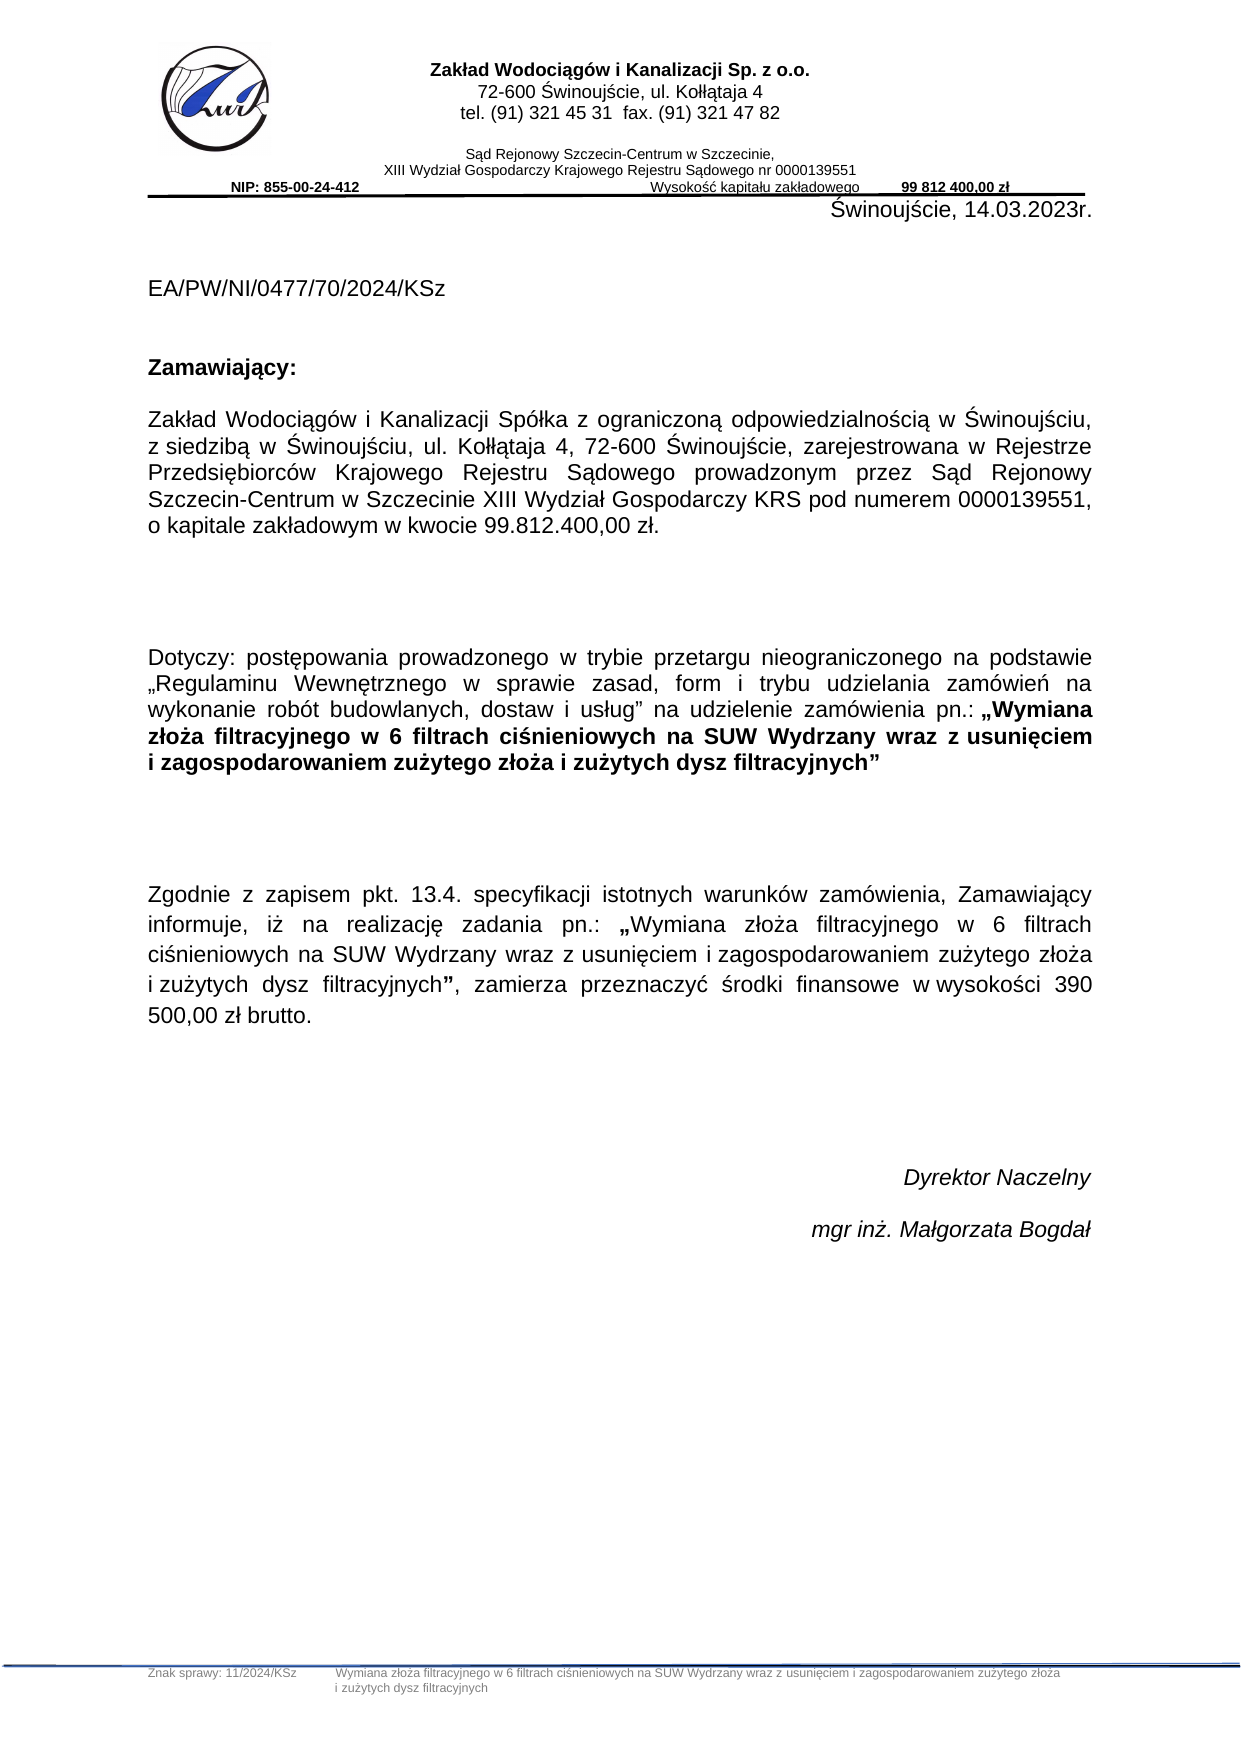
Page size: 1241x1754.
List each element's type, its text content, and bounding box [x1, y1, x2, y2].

text Dyrektor Naczelny [148, 1164, 1092, 1190]
text mgr inż. Małgorzata Bogdał [148, 1190, 1092, 1243]
text Świnoujście, 14.03.2023r. [148, 196, 1092, 222]
text Zakład Wodociągów i Kanalizacji Spółka z ograniczoną odpowiedzialnością w Świnoujściu, z siedzibą w Świnoujściu, ul. Kołłątaja 4, 72-600 Świnoujście, zarejestrowana w Rejestrze Przedsiębiorców Krajowego Rejestru Sądowego prowadzonym przez Sąd Rejonowy Szczecin-Centrum w Szczecinie XIII Wydział Gospodarczy KRS pod numerem 0000139551, o kapitale zakładowym w kwocie 99.812.400,00 zł. [148, 406, 1092, 538]
text Zgodnie z zapisem pkt. 13.4. specyfikacji istotnych warunków zamówienia, Zamawiający informuje, iż na realizację zadania pn.: „Wymiana złoża filtracyjnego w 6 filtrach ciśnieniowych na SUW Wydrzany wraz z usunięciem i zagospodarowaniem zużytego złoża i zużytych dysz filtracyjnych”, zamierza przeznaczyć środki finansowe w wysokości 390 500,00 zł brutto. [148, 881, 1092, 1028]
text EA/PW/NI/0477/70/2024/KSz [148, 275, 1092, 301]
text Zamawiający: [148, 354, 1092, 380]
picture [158, 42, 272, 156]
text Dotyczy: postępowania prowadzonego w trybie przetargu nieograniczonego na podstawie „Regulaminu Wewnętrznego w sprawie zasad, form i trybu udzielania zamówień na wykonanie robót budowlanych, dostaw i usług” na udzielenie zamówienia pn.: „Wymiana złoża filtracyjnego w 6 filtrach ciśnieniowych na SUW Wydrzany wraz z usunięciem i zagospodarowaniem zużytego złoża i zużytych dysz filtracyjnych” [148, 644, 1092, 775]
